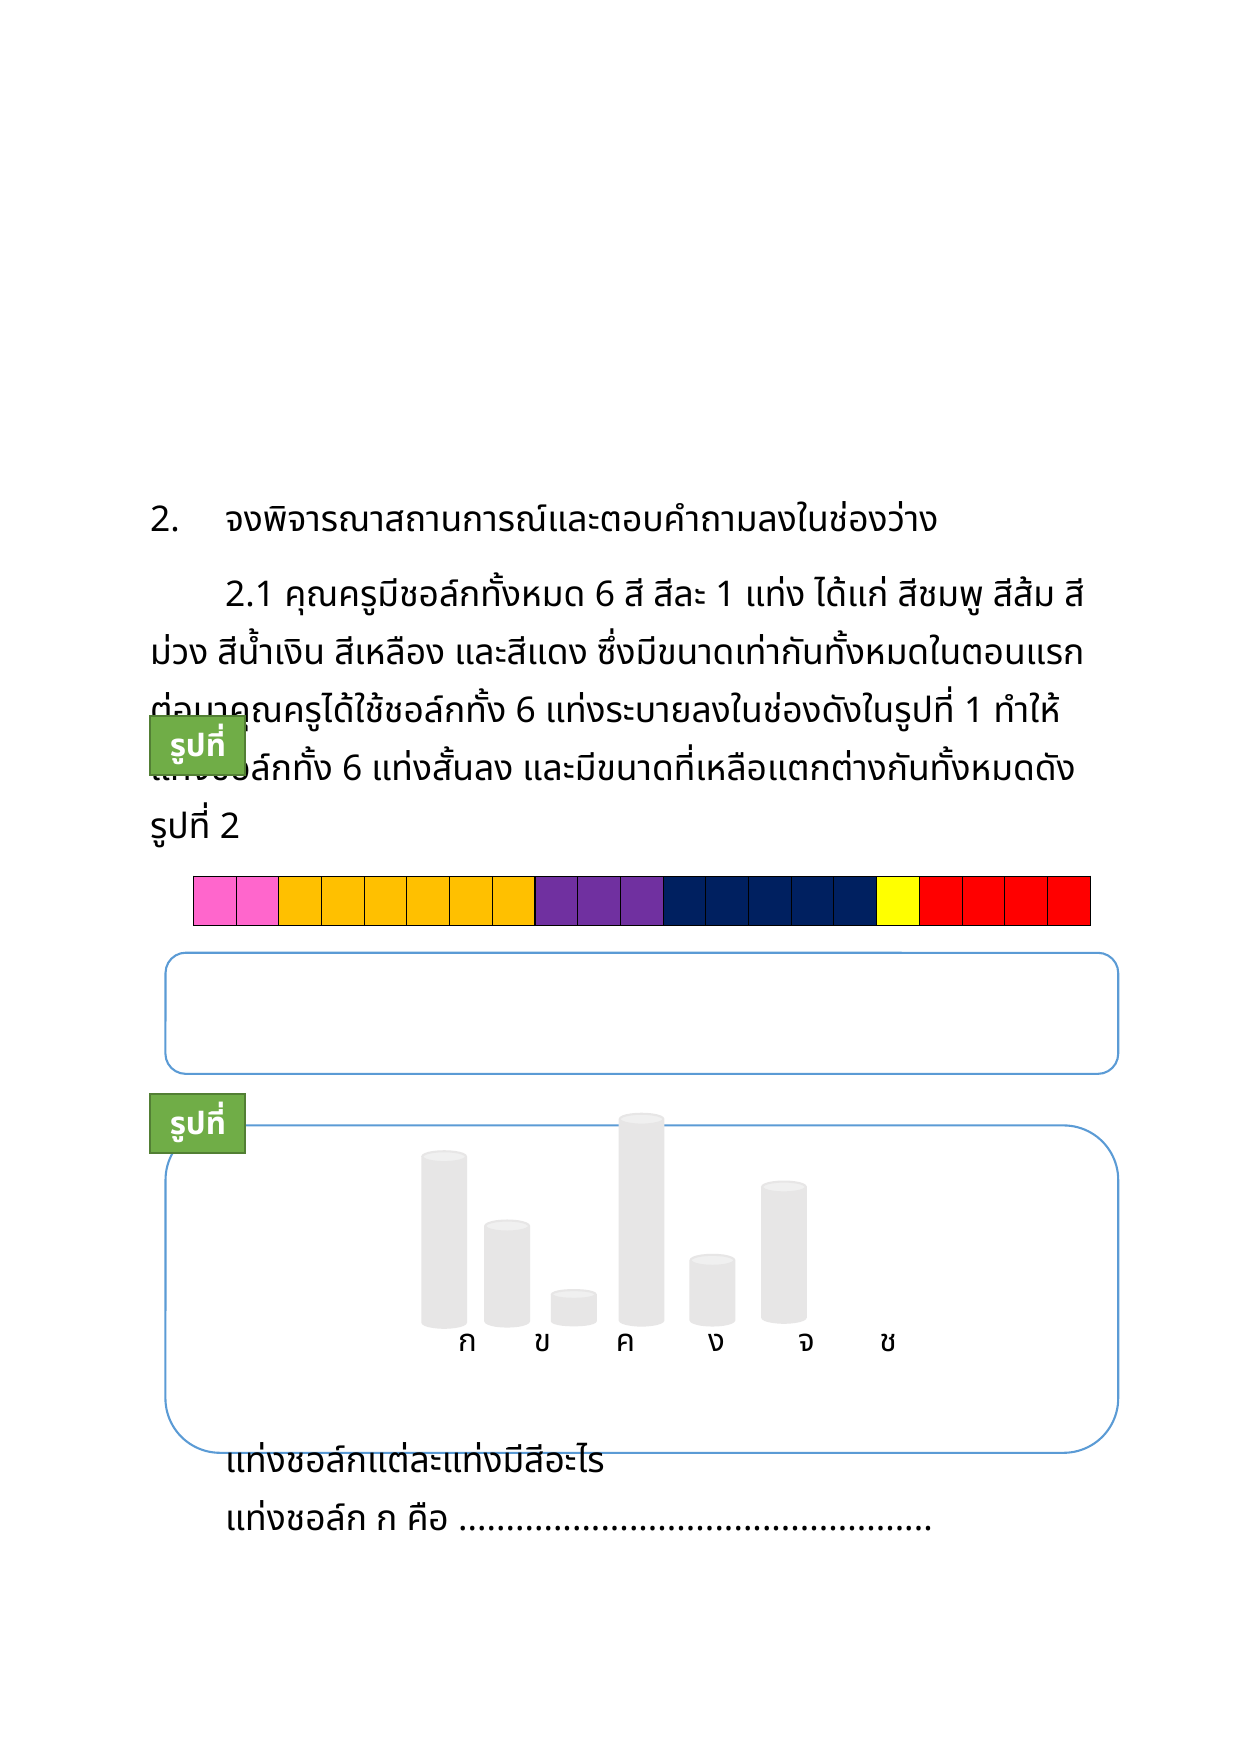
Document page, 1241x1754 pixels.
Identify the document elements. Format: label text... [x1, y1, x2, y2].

text แท่งชอล์ก ก คือ .................................................. [150, 1492, 1090, 1546]
table_header [834, 877, 876, 925]
table_header [536, 877, 577, 925]
table_header [963, 877, 1004, 925]
table_header [365, 877, 406, 925]
table_header [920, 877, 962, 925]
text 2. จงพิจารณาสถานการณ์และตอบคำถามลงในช่องว่าง [150, 494, 1090, 548]
table_header [279, 877, 321, 925]
table_header [322, 877, 364, 925]
text แท่งชอล์กแต่ละแท่งมีสีอะไร [150, 1434, 1090, 1488]
table_header [194, 877, 236, 925]
text ก ข ค ง จ ช [150, 1318, 1090, 1365]
table_header [877, 877, 919, 925]
table_header [450, 877, 492, 925]
table_header [706, 877, 748, 925]
table_header [792, 877, 833, 925]
text 2.1 คุณครูมีชอล์กทั้งหมด 6 สี สีละ 1 แท่ง ได้แก่ สีชมพู สีส้ม สีม่วง สีน้ำเงิน สีเหลือง และสีแดง ซึ่งมีขนาดเท่ากันทั้งหมดในตอนแรก ต่อมาคุณครูได้ใช้ชอล์กทั้ง 6 แท่งระบายลงในช่องดังในรูปที่ 1 ทำให้แท่งชอล์กทั้ง 6 แท่งสั้นลง และมีขนาดที่เหลือแตกต่างกันทั้งหมดดังรูปที่ 2 [150, 568, 1090, 854]
table_header [621, 877, 663, 925]
table_header [407, 877, 449, 925]
table_header [664, 877, 705, 925]
table_header [749, 877, 791, 925]
table_header [578, 877, 620, 925]
table_header [237, 877, 278, 925]
table_header [1005, 877, 1047, 925]
table_header [493, 877, 534, 925]
table_header [1048, 877, 1090, 925]
